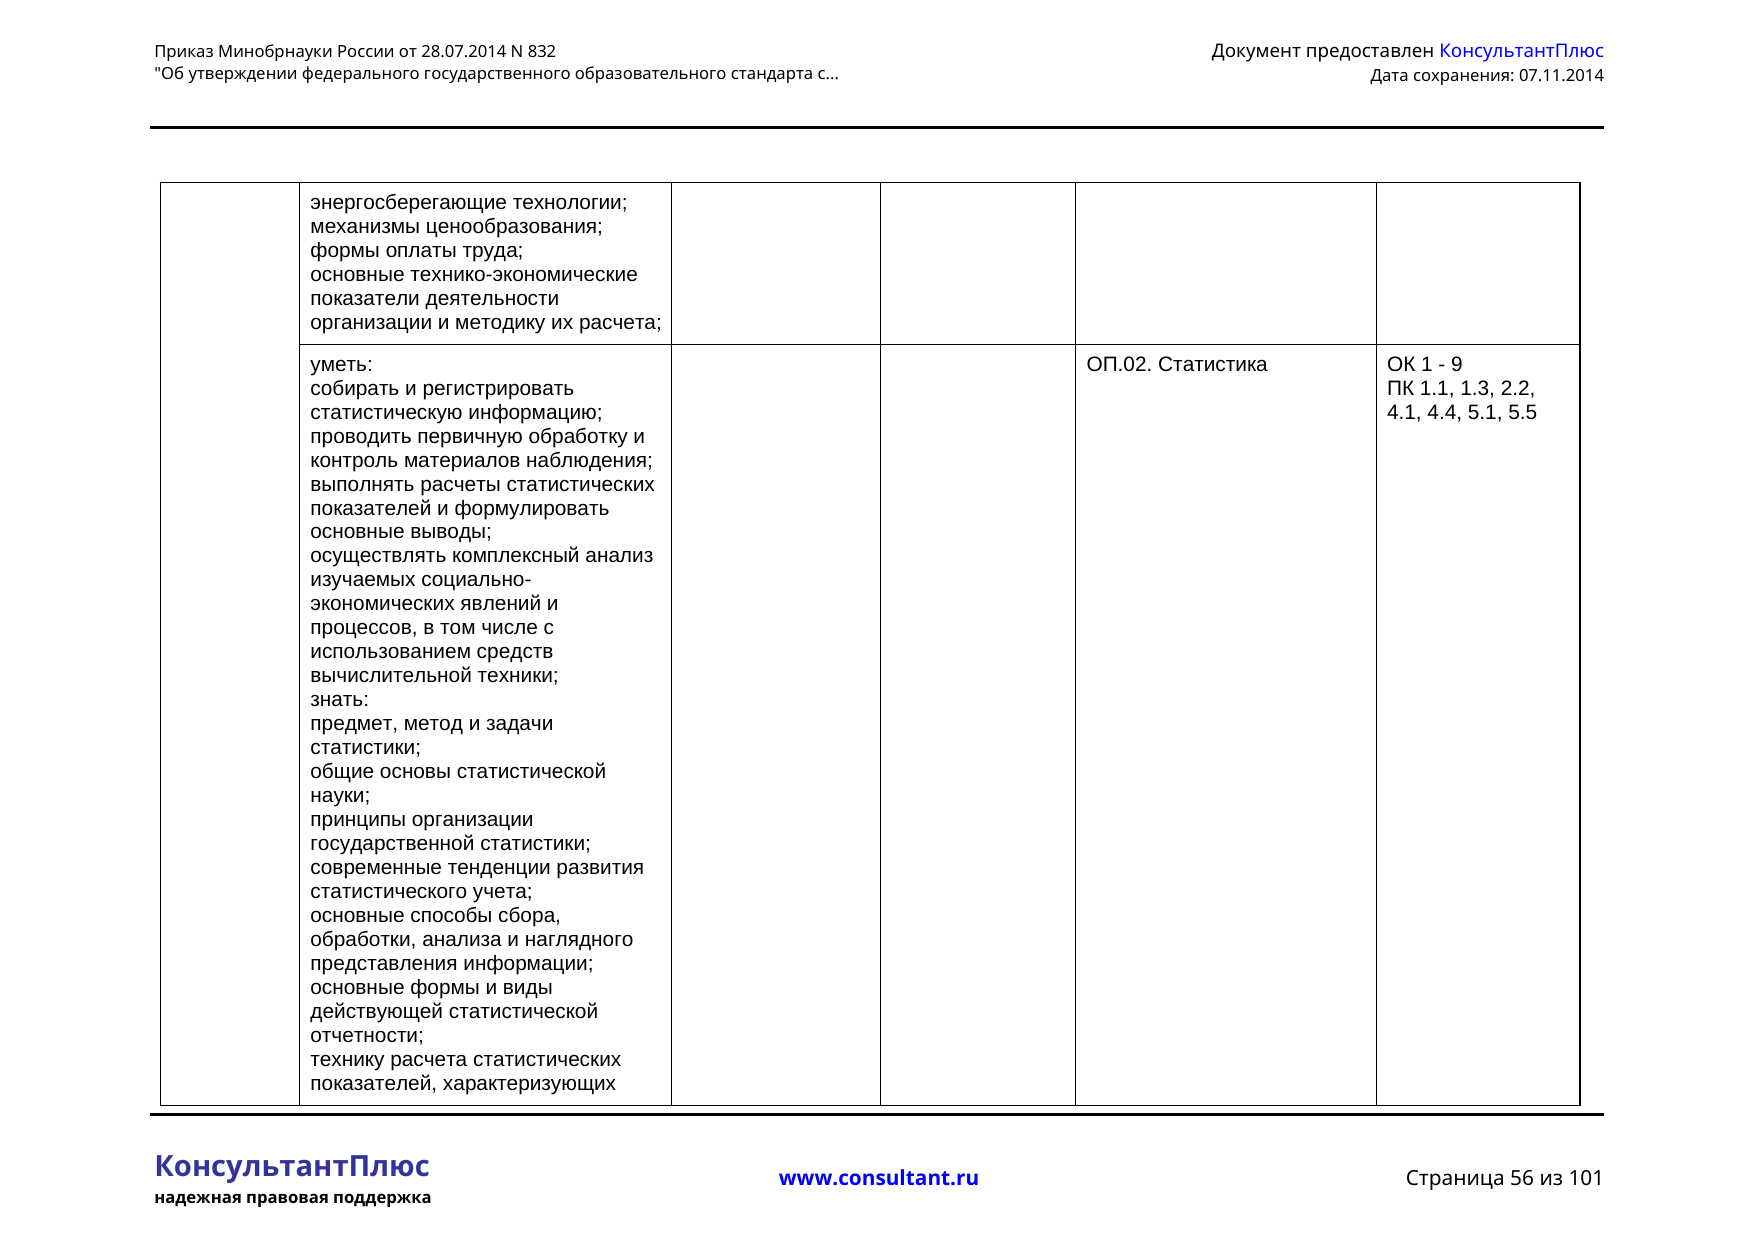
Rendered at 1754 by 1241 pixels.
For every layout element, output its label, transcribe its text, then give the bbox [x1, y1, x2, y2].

table_cell [672, 345, 880, 1105]
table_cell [1076, 183, 1376, 344]
table_cell [672, 183, 880, 344]
table_cell [881, 345, 1075, 1105]
table_cell [881, 183, 1075, 344]
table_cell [1377, 183, 1579, 344]
table_cell ОП.02. Статистика [1076, 345, 1376, 1105]
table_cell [300, 183, 671, 344]
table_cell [1377, 345, 1579, 1105]
